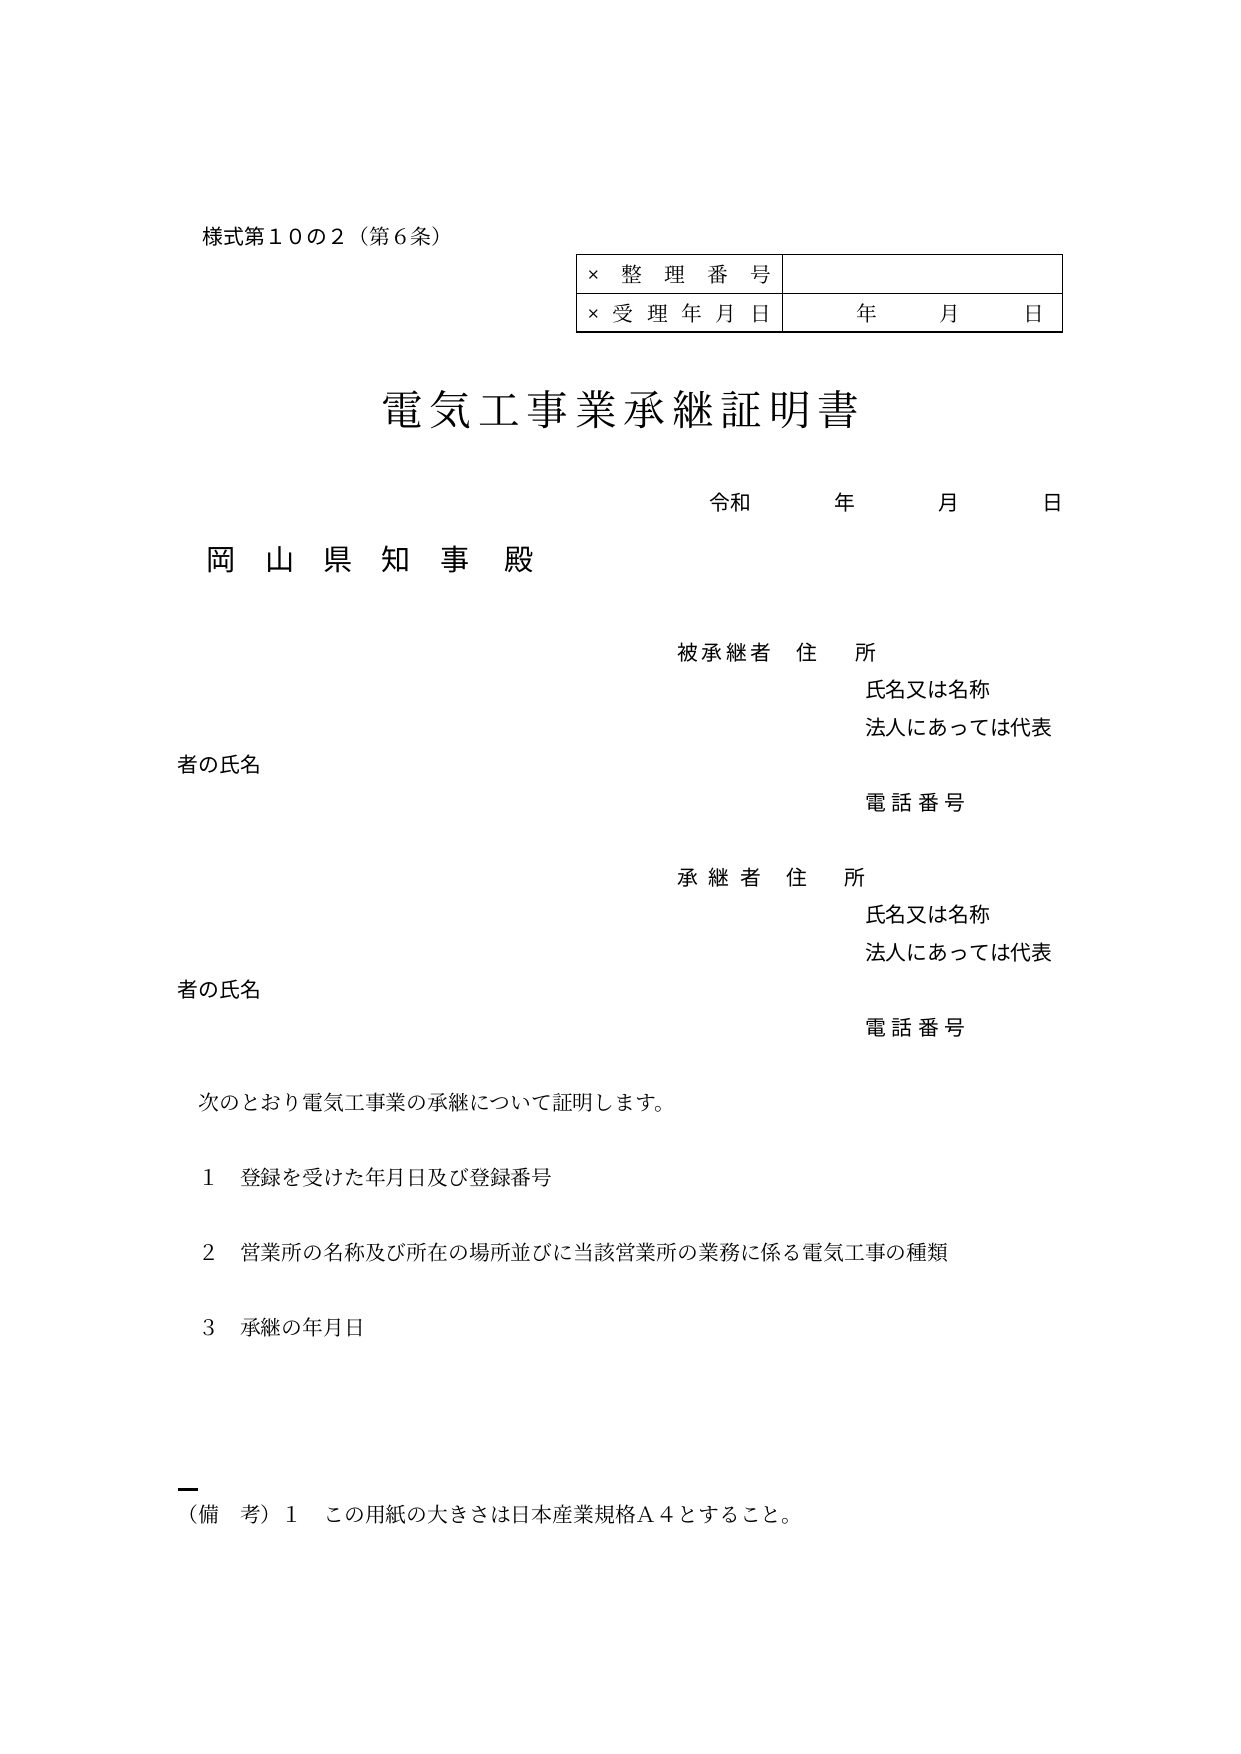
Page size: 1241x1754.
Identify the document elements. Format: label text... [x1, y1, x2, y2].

text １ 登録を受けた年月日及び登録番号 [177, 1157, 1063, 1195]
text 電話番号 [177, 782, 1063, 820]
text 令和 年 月 日 [177, 482, 1063, 520]
text （備 考）１ この用紙の大きさは日本産業規格Ａ４とすること。 [177, 1495, 1063, 1532]
text ３ 承継の年月日 [177, 1307, 1063, 1345]
text 法人にあっては代表者の氏名 [177, 707, 1063, 782]
text 氏名又は名称 [177, 895, 1063, 932]
text 承継者 住所 [177, 857, 1063, 895]
text 様式第１０の２（第６条） [202, 217, 1063, 254]
text 氏名又は名称 [177, 670, 1063, 707]
text 被承継者 住所 [177, 632, 1063, 670]
table_header [783, 255, 1062, 293]
table_cell 年 月 日 [783, 294, 1062, 331]
text ２ 営業所の名称及び所在の場所並びに当該営業所の業務に係る電気工事の種類 [177, 1232, 1063, 1270]
text 電気工事業承継証明書 [177, 370, 1063, 445]
text 次のとおり電気工事業の承継について証明します。 [177, 1082, 1063, 1120]
text 岡 山 県 知 事 殿 [177, 520, 1063, 595]
table_header ×整理番号 [577, 255, 782, 293]
table_cell ×受理年月日 [577, 294, 782, 331]
text 電話番号 [177, 1007, 1063, 1045]
text 法人にあっては代表者の氏名 [177, 932, 1063, 1007]
